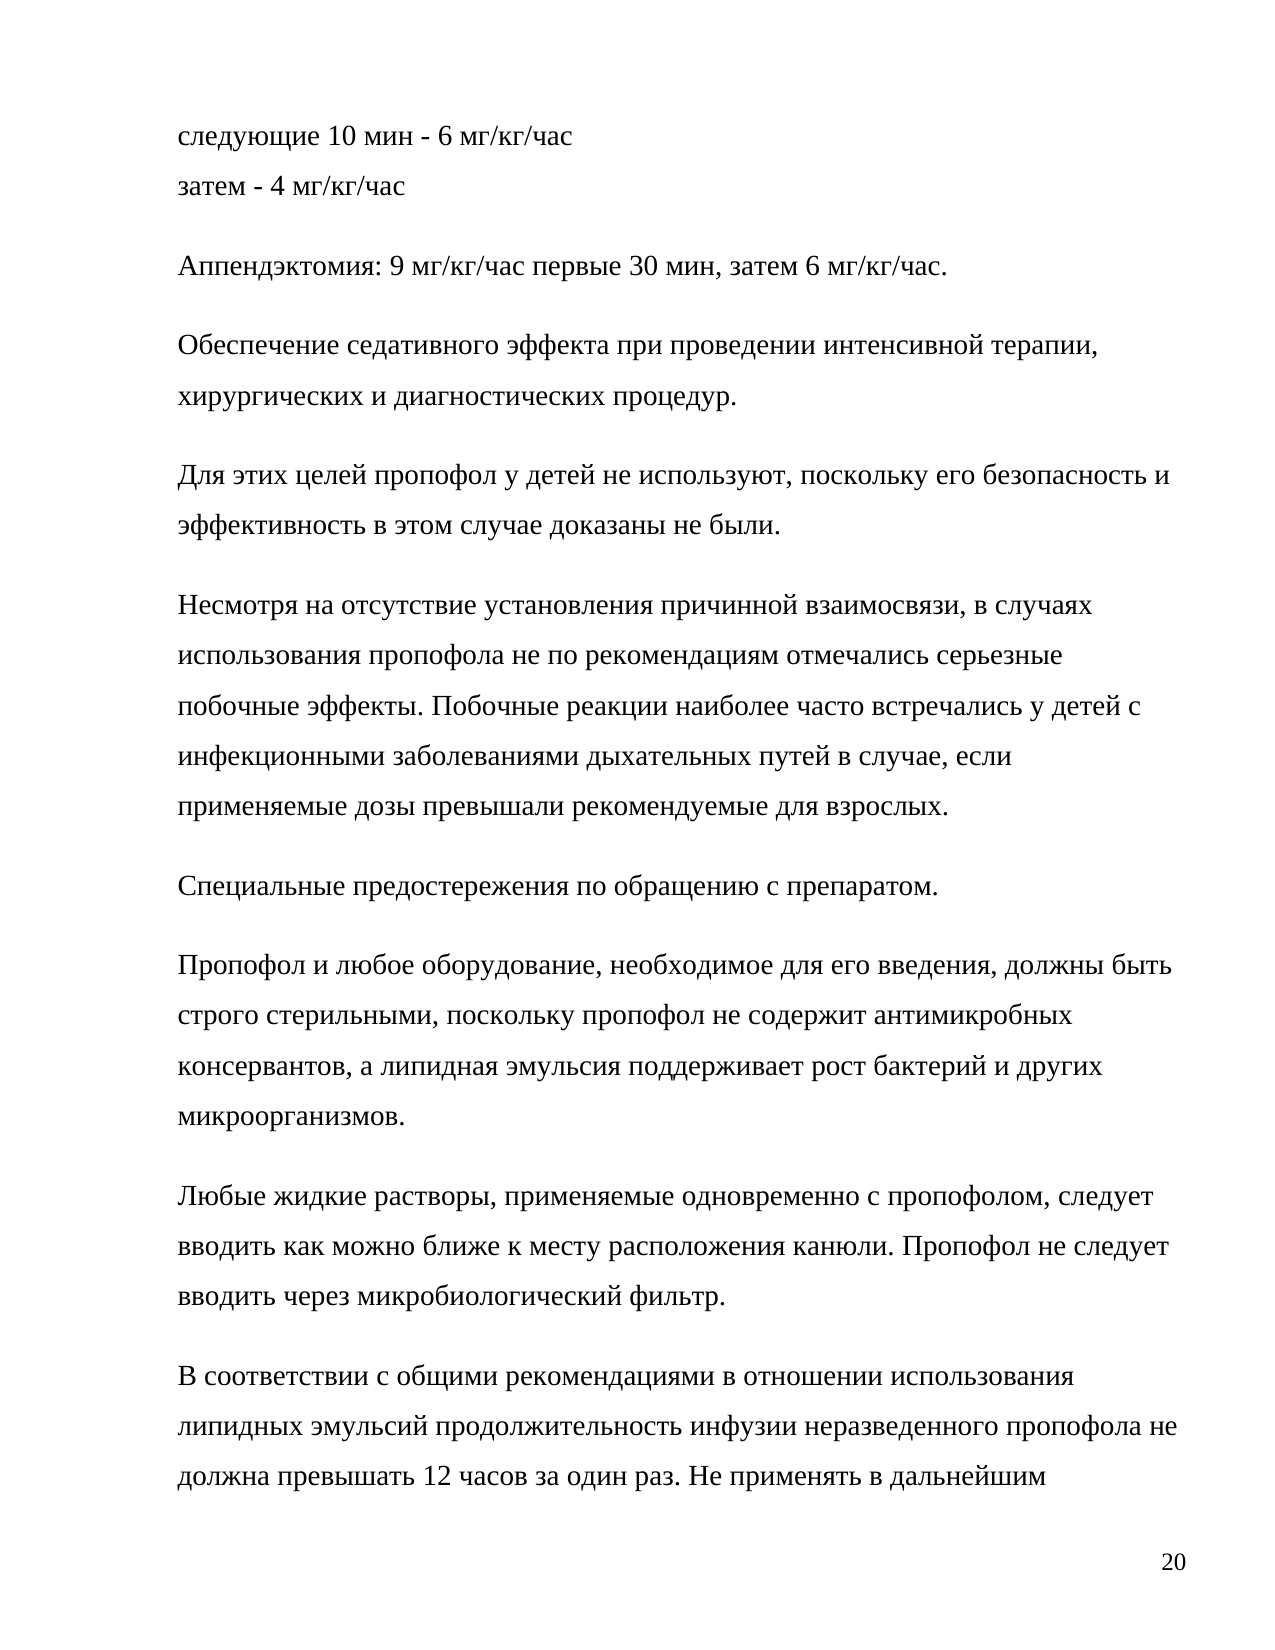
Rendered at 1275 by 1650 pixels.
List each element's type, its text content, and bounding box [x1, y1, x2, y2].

text Аппендэктомия: 9 мг/кг/час первые 30 мин, затем 6 мг/кг/час. [177, 248, 1186, 281]
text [177, 118, 1186, 202]
text Специальные предостережения по обращению с препаратом. [177, 868, 1186, 901]
text Для этих целей пропофол у детей не используют, поскольку его безопасность и эффективность в этом случае доказаны не были. [177, 457, 1186, 541]
text Несмотря на отсутствие установления причинной взаимосвязи, в случаях использования пропофола не по рекомендациям отмечались серьезные побочные эффекты. Побочные реакции наиболее часто встречались у детей с инфекционными заболеваниями дыхательных путей в случае, если применяемые дозы превышали рекомендуемые для взрослых. [177, 587, 1186, 822]
text Пропофол и любое оборудование, необходимое для его введения, должны быть строго стерильными, поскольку пропофол не содержит антимикробных консервантов, а липидная эмульсия поддерживает рост бактерий и других микроорганизмов. [177, 947, 1186, 1132]
text Любые жидкие растворы, применяемые одновременно с пропофолом, следует вводить как можно ближе к месту расположения канюли. Пропофол не следует вводить через микробиологический фильтр. [177, 1178, 1186, 1312]
text Обеспечение седативного эффекта при проведении интенсивной терапии, хирургических и диагностических процедур. [177, 327, 1186, 411]
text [177, 1358, 1186, 1492]
